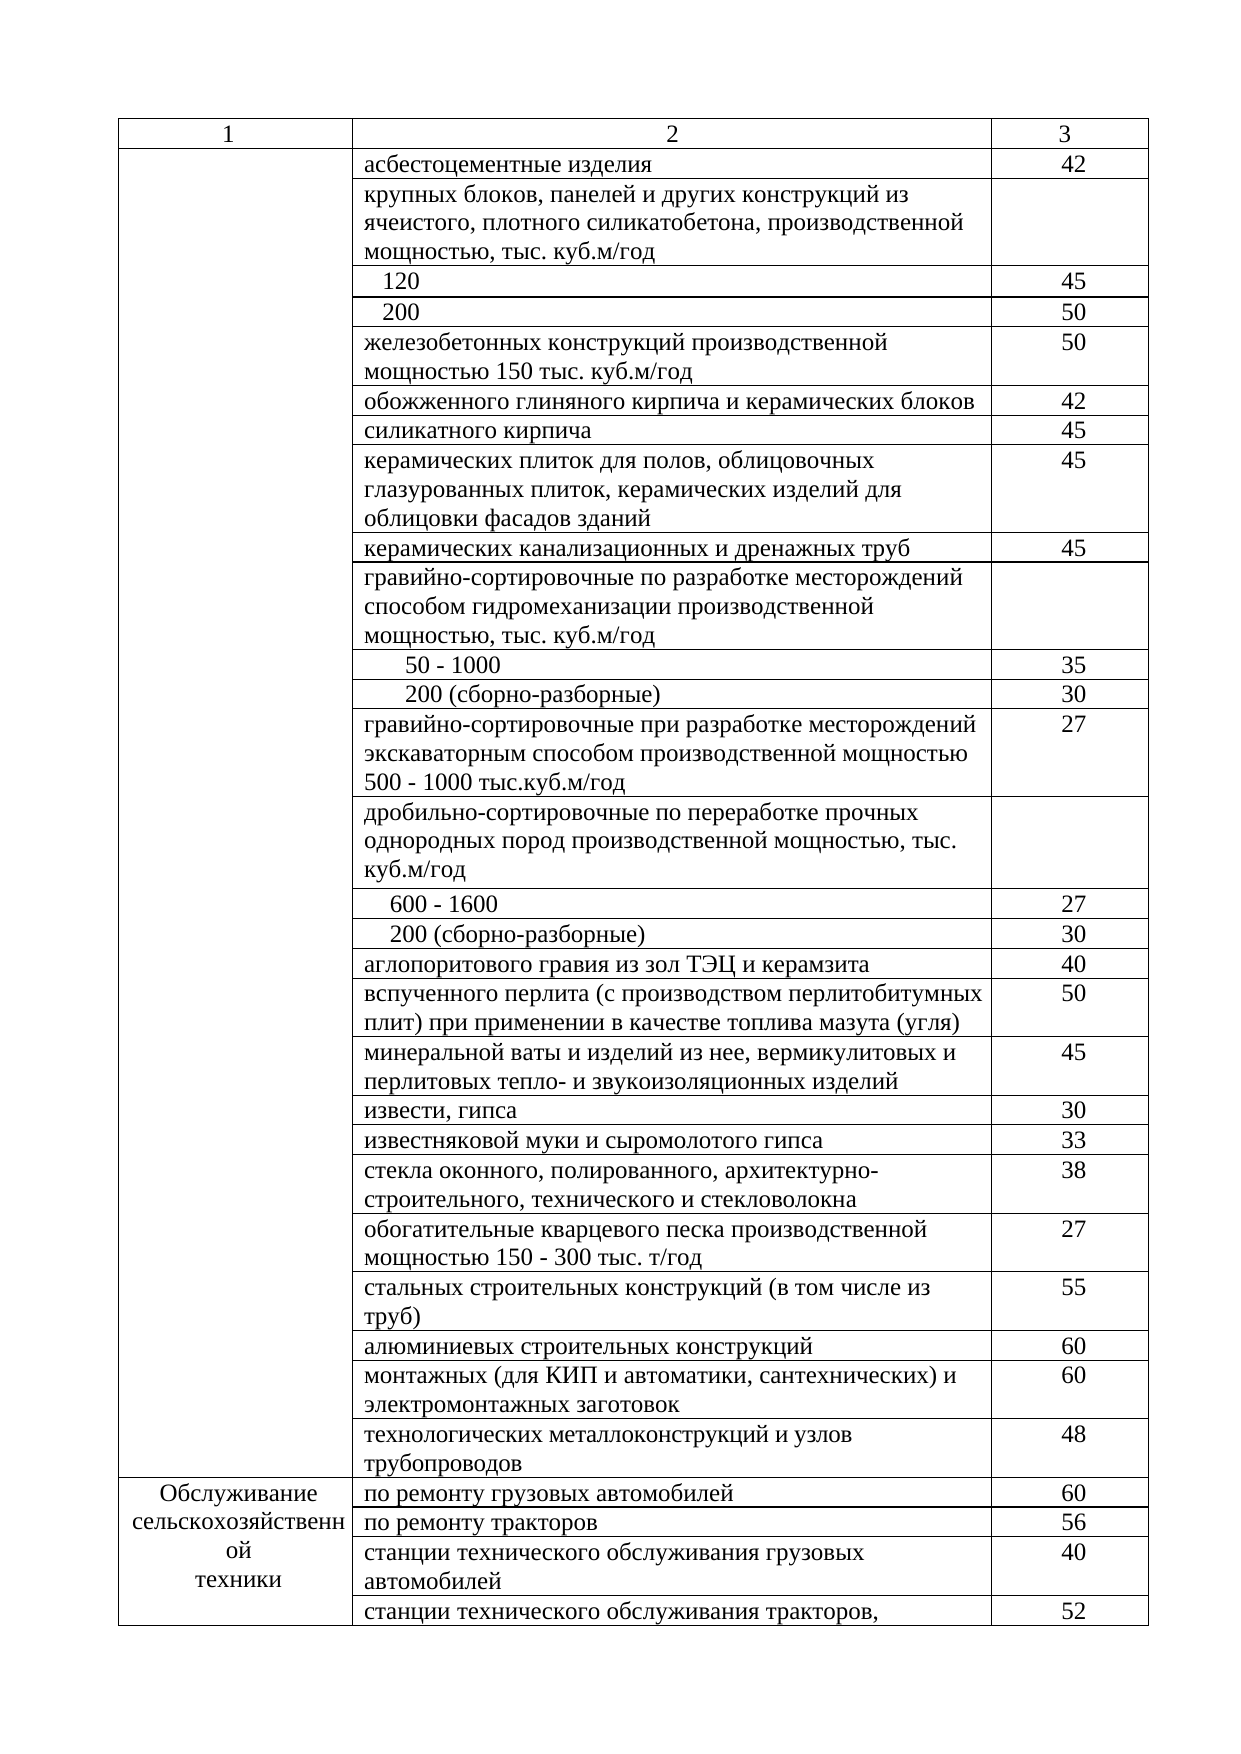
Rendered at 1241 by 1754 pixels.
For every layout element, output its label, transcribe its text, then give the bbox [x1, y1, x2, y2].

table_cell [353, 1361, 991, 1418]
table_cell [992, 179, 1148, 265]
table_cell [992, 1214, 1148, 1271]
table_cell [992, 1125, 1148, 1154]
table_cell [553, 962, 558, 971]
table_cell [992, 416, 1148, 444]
table_header 3 [992, 119, 1148, 148]
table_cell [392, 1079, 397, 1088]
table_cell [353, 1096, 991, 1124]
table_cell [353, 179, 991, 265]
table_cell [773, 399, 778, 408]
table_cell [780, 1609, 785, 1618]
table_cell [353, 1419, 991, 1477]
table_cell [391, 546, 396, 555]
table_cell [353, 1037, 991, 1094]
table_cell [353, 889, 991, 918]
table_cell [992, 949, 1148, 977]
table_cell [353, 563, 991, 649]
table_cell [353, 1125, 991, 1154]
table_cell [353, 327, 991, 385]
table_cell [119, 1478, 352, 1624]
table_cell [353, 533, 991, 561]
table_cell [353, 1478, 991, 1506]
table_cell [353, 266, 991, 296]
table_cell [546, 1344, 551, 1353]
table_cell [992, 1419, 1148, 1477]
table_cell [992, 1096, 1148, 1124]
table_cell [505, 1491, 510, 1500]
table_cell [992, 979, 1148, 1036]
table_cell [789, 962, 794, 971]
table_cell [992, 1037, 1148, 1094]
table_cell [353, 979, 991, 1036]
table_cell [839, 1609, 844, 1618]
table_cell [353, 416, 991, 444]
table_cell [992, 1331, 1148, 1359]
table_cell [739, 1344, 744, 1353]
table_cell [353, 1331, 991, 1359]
table_header 2 [353, 119, 991, 148]
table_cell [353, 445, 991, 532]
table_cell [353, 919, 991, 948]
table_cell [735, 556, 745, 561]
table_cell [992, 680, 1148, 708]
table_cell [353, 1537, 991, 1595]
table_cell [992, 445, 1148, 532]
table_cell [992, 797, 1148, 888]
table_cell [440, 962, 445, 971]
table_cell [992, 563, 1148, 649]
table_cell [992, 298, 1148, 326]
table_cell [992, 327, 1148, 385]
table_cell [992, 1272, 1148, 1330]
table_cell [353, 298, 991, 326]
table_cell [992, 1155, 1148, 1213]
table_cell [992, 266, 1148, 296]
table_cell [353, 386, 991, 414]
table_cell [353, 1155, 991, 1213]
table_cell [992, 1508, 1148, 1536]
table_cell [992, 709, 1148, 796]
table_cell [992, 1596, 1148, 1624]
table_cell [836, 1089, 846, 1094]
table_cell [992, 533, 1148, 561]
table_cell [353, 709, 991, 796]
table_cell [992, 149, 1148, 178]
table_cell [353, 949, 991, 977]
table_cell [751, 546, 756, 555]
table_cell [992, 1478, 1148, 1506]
table_header 1 [119, 119, 352, 148]
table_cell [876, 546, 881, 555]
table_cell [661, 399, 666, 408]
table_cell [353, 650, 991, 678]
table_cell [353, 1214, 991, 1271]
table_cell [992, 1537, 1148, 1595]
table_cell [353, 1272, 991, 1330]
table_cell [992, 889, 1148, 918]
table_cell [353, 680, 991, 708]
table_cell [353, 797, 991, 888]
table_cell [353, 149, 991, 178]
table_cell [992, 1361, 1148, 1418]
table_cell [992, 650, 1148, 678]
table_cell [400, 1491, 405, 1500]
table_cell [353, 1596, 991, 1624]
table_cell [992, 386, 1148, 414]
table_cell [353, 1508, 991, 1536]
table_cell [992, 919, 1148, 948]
